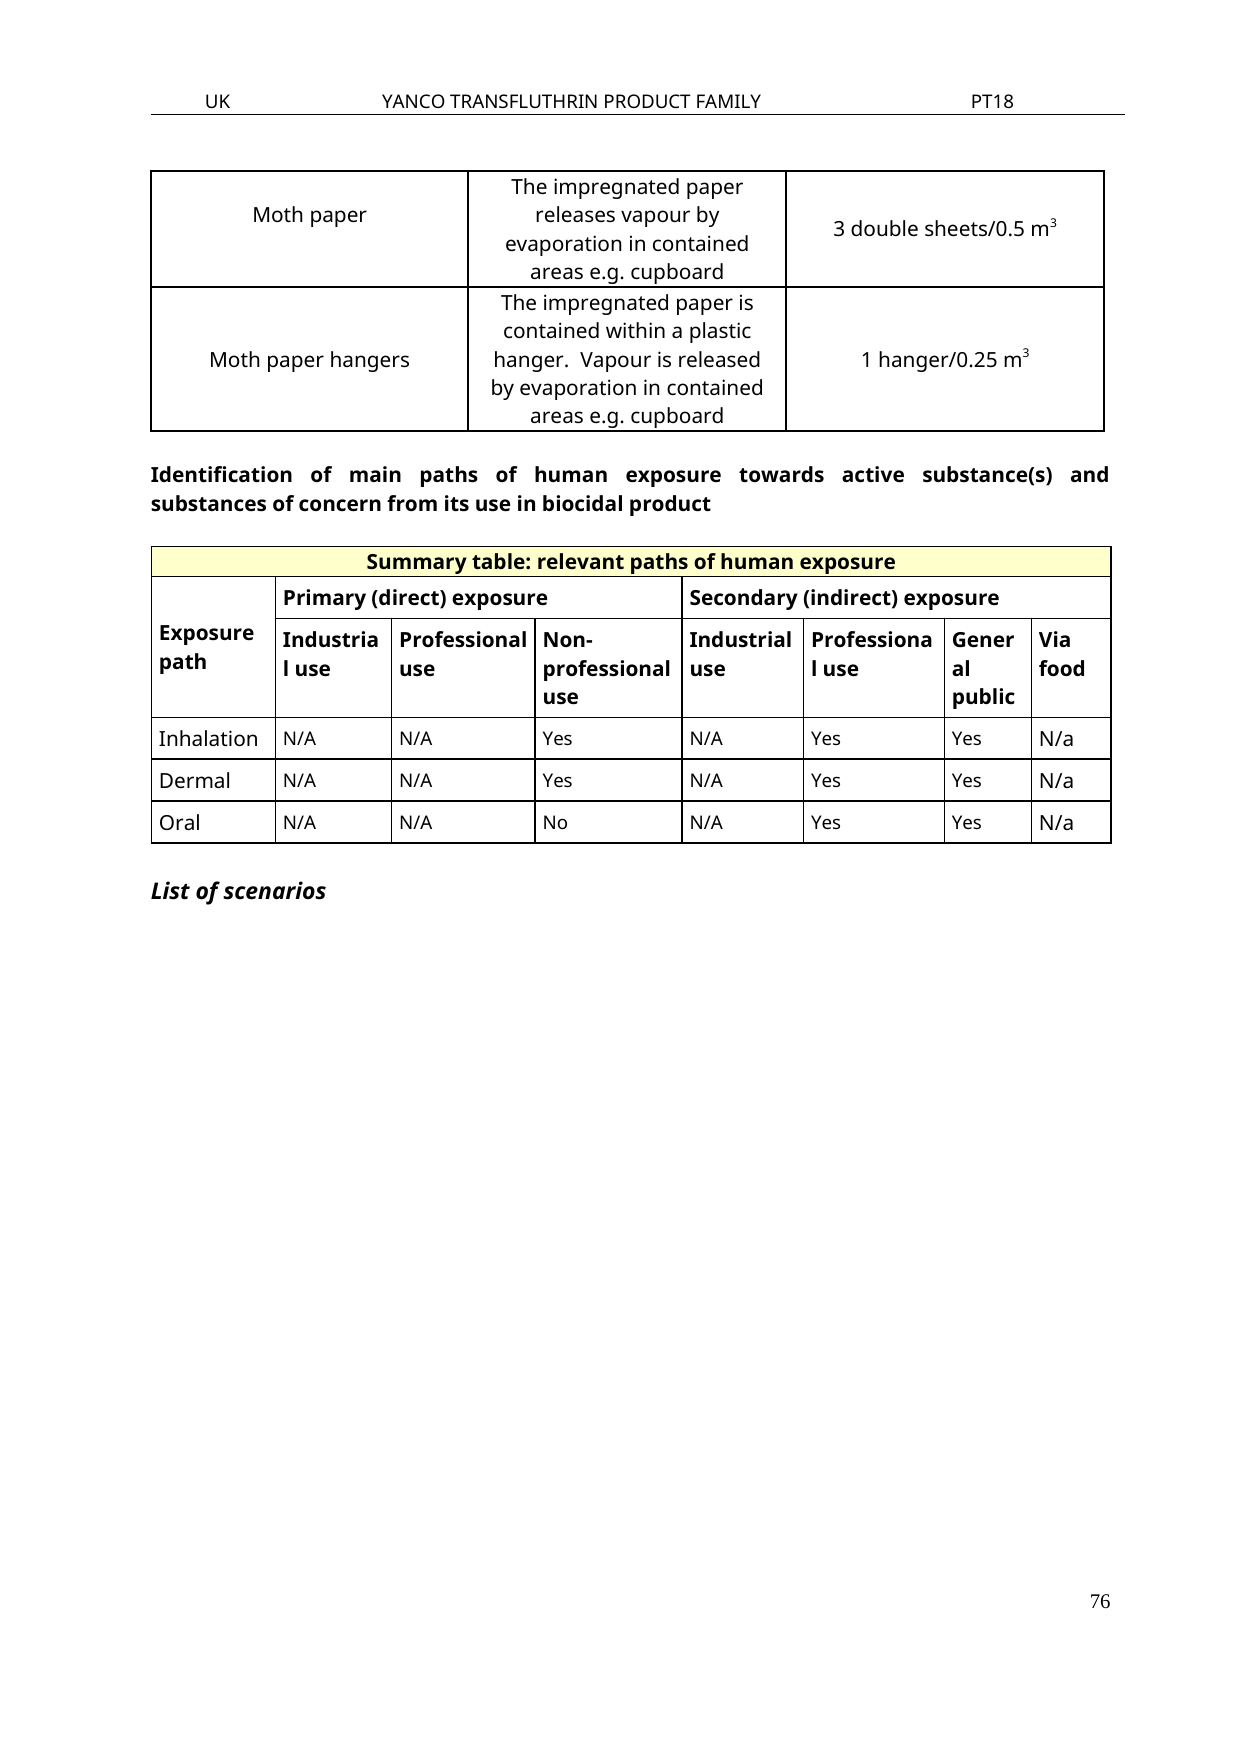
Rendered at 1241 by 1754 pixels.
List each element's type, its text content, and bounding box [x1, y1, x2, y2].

table_cell General public [945, 619, 1031, 716]
table_cell Primary (direct) exposure [276, 577, 681, 618]
table_cell N/A [276, 718, 391, 758]
table_cell Via food [1032, 619, 1110, 716]
table_cell Dermal [152, 760, 275, 800]
table_cell Yes [536, 760, 681, 800]
table_cell Professional use [392, 619, 534, 716]
text List of scenarios [151, 875, 1110, 906]
table_cell Oral [152, 802, 275, 842]
table_cell Yes [804, 802, 944, 842]
table_cell The impregnated paper releases vapour by evaporation in contained areas e.g. cupboard [469, 172, 785, 286]
table_cell N/A [392, 718, 534, 758]
table_cell Industrial use [276, 619, 391, 716]
table_cell Secondary (indirect) exposure [683, 577, 1110, 618]
table_cell Exposure path [152, 577, 275, 716]
table_cell N/A [683, 760, 803, 800]
table_cell N/A [683, 802, 803, 842]
table_cell Professional use [804, 619, 944, 716]
table_cell The impregnated paper is contained within a plastic hanger. Vapour is released by evaporation in contained areas e.g. cupboard [469, 288, 785, 430]
table_cell N/a [1032, 718, 1110, 758]
table_cell N/A [392, 760, 534, 800]
table_cell No [536, 802, 681, 842]
text Identification of main paths of human exposure towards active substance(s) and substances of concern from its use in biocidal product [151, 461, 1110, 517]
table_cell Yes [804, 718, 944, 758]
table_header Summary table: relevant paths of human exposure [152, 547, 1110, 576]
table_cell N/a [1032, 760, 1110, 800]
table_cell Yes [945, 802, 1031, 842]
table_cell N/A [276, 760, 391, 800]
table_cell N/a [1032, 802, 1110, 842]
table_cell Moth paper hangers [152, 288, 467, 430]
table_cell Moth paper [152, 172, 467, 286]
table_cell N/A [276, 802, 391, 842]
table_cell Non-professional use [536, 619, 681, 716]
table_cell 1 hanger/0.25 m3 [787, 288, 1103, 430]
table_cell 3 double sheets/0.5 m3 [787, 172, 1103, 286]
table_cell Industrial use [683, 619, 803, 716]
table_cell Inhalation [152, 718, 275, 758]
table_cell Yes [536, 718, 681, 758]
table_cell Yes [945, 718, 1031, 758]
table_cell N/A [683, 718, 803, 758]
table_cell Yes [804, 760, 944, 800]
table_cell N/A [392, 802, 534, 842]
table_cell Yes [945, 760, 1031, 800]
